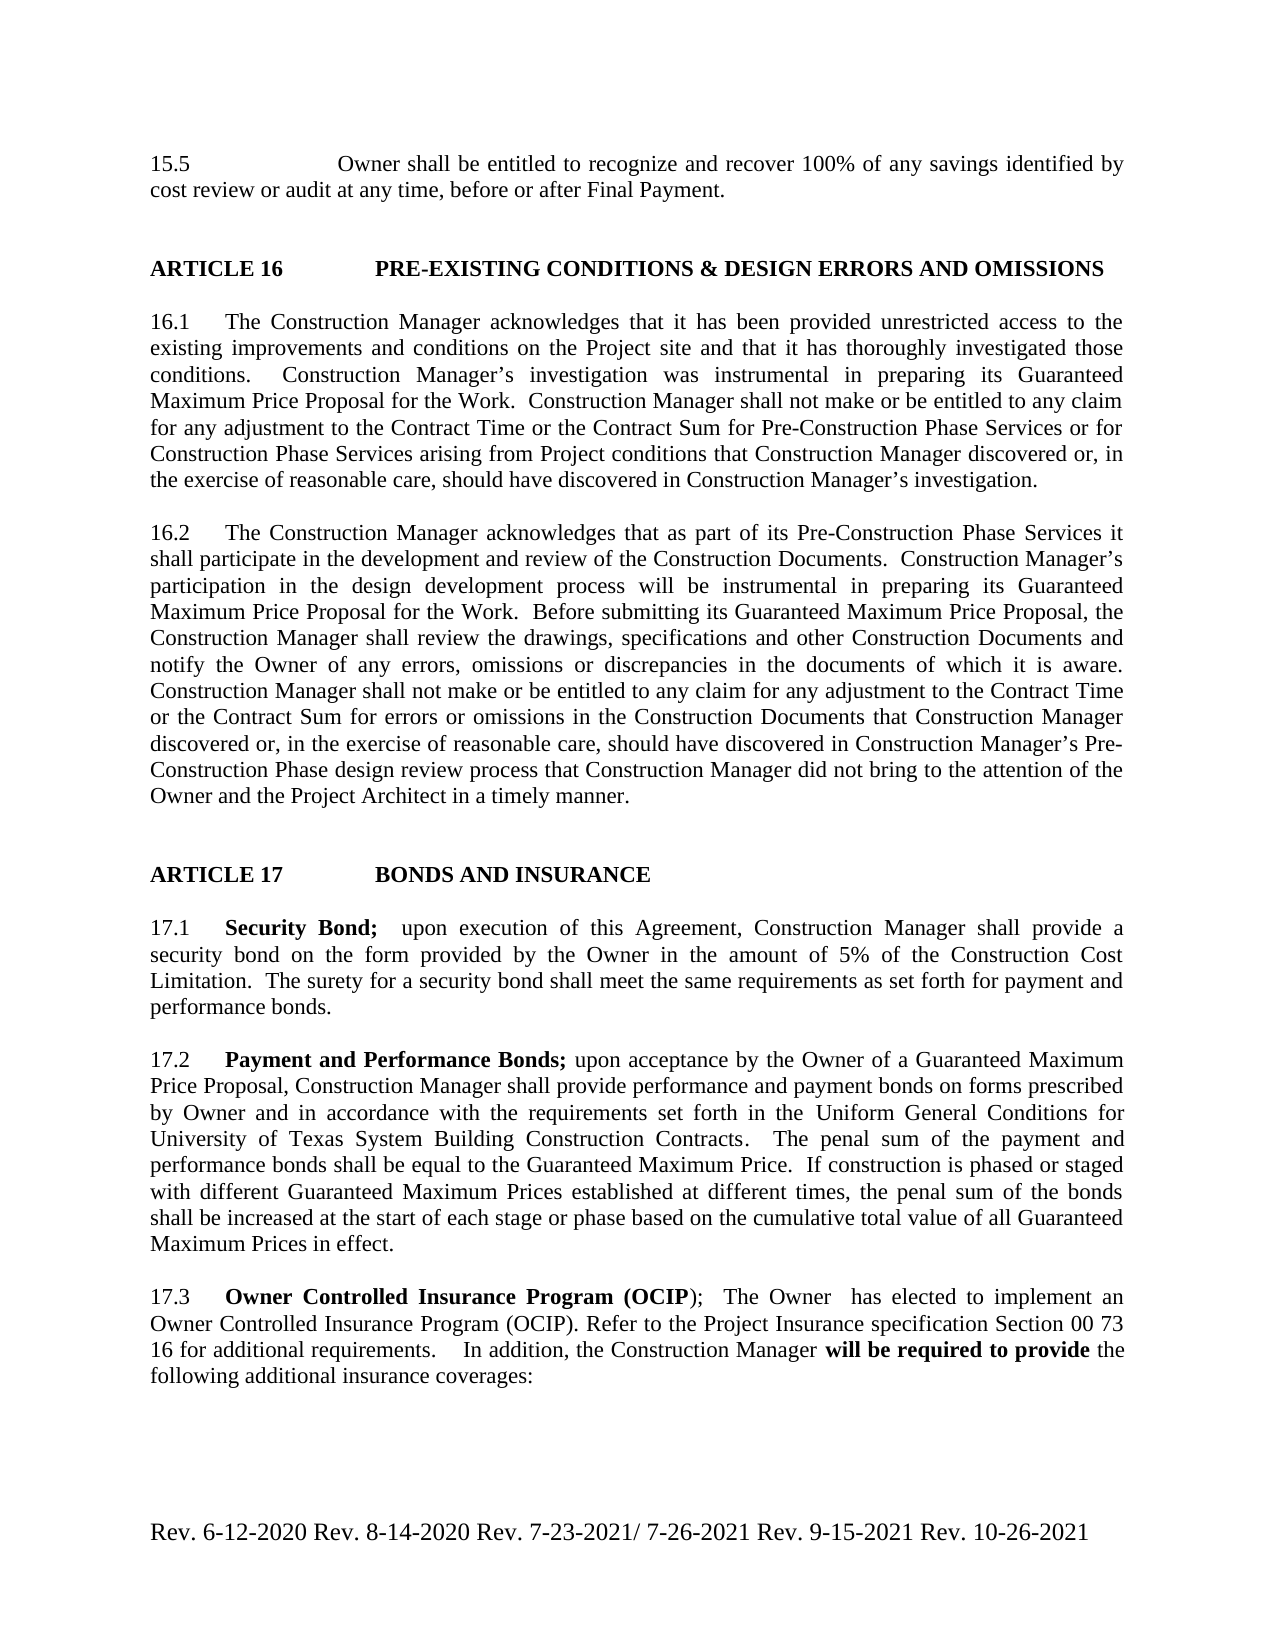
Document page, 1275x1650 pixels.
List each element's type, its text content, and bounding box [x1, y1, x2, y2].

list The Construction Manager acknowledges that it has been provided unrestricted access to the existing improvements and conditions on the Project site and that it has thoroughly investigated those conditions. Construction Manager’s investigation was instrumental in preparing its Guaranteed Maximum Price Proposal for the Work. Construction Manager shall not make or be entitled to any claim for any adjustment to the Contract Time or the Contract Sum for Pre-Construction Phase Services or for Construction Phase Services arising from Project conditions that Construction Manager discovered or, in the exercise of reasonable care, should have discovered in Construction Manager’s investigation. [150, 308, 1125, 493]
list Payment and Performance Bonds; upon acceptance by the Owner of a Guaranteed Maximum Price Proposal, Construction Manager shall provide performance and payment bonds on forms prescribed by Owner and in accordance with the requirements set forth in the Uniform General Conditions for University of Texas System Building Construction Contracts. The penal sum of the payment and performance bonds shall be equal to the Guaranteed Maximum Price. If construction is phased or staged with different Guaranteed Maximum Prices established at different times, the penal sum of the bonds shall be increased at the start of each stage or phase based on the cumulative total value of all Guaranteed Maximum Prices in effect. [150, 1046, 1125, 1257]
list The Construction Manager acknowledges that as part of its Pre-Construction Phase Services it shall participate in the development and review of the Construction Documents. Construction Manager’s participation in the design development process will be instrumental in preparing its Guaranteed Maximum Price Proposal for the Work. Before submitting its Guaranteed Maximum Price Proposal, the Construction Manager shall review the drawings, specifications and other Construction Documents and notify the Owner of any errors, omissions or discrepancies in the documents of which it is aware. Construction Manager shall not make or be entitled to any claim for any adjustment to the Contract Time or the Contract Sum for errors or omissions in the Construction Documents that Construction Manager discovered or, in the exercise of reasonable care, should have discovered in Construction Manager’s Pre-Construction Phase design review process that Construction Manager did not bring to the attention of the Owner and the Project Architect in a timely manner. [150, 519, 1125, 809]
list Owner shall be entitled to recognize and recover 100% of any savings identified by cost review or audit at any time, before or after Final Payment. [150, 150, 1125, 203]
subtitle ARTICLE 17 BONDS AND INSURANCE [150, 862, 1125, 888]
list Owner Controlled Insurance Program (OCIP); The Owner has elected to implement an Owner Controlled Insurance Program (OCIP). Refer to the Project Insurance specification Section 00 73 16 for additional requirements. In addition, the Construction Manager will be required to provide the following additional insurance coverages: [150, 1283, 1125, 1389]
list Security Bond; upon execution of this Agreement, Construction Manager shall provide a security bond on the form provided by the Owner in the amount of 5% of the Construction Cost Limitation. The surety for a security bond shall meet the same requirements as set forth for payment and performance bonds. [150, 914, 1125, 1020]
subtitle ARTICLE 16 PRE-EXISTING CONDITIONS & DESIGN ERRORS AND OMISSIONS [150, 255, 1125, 282]
